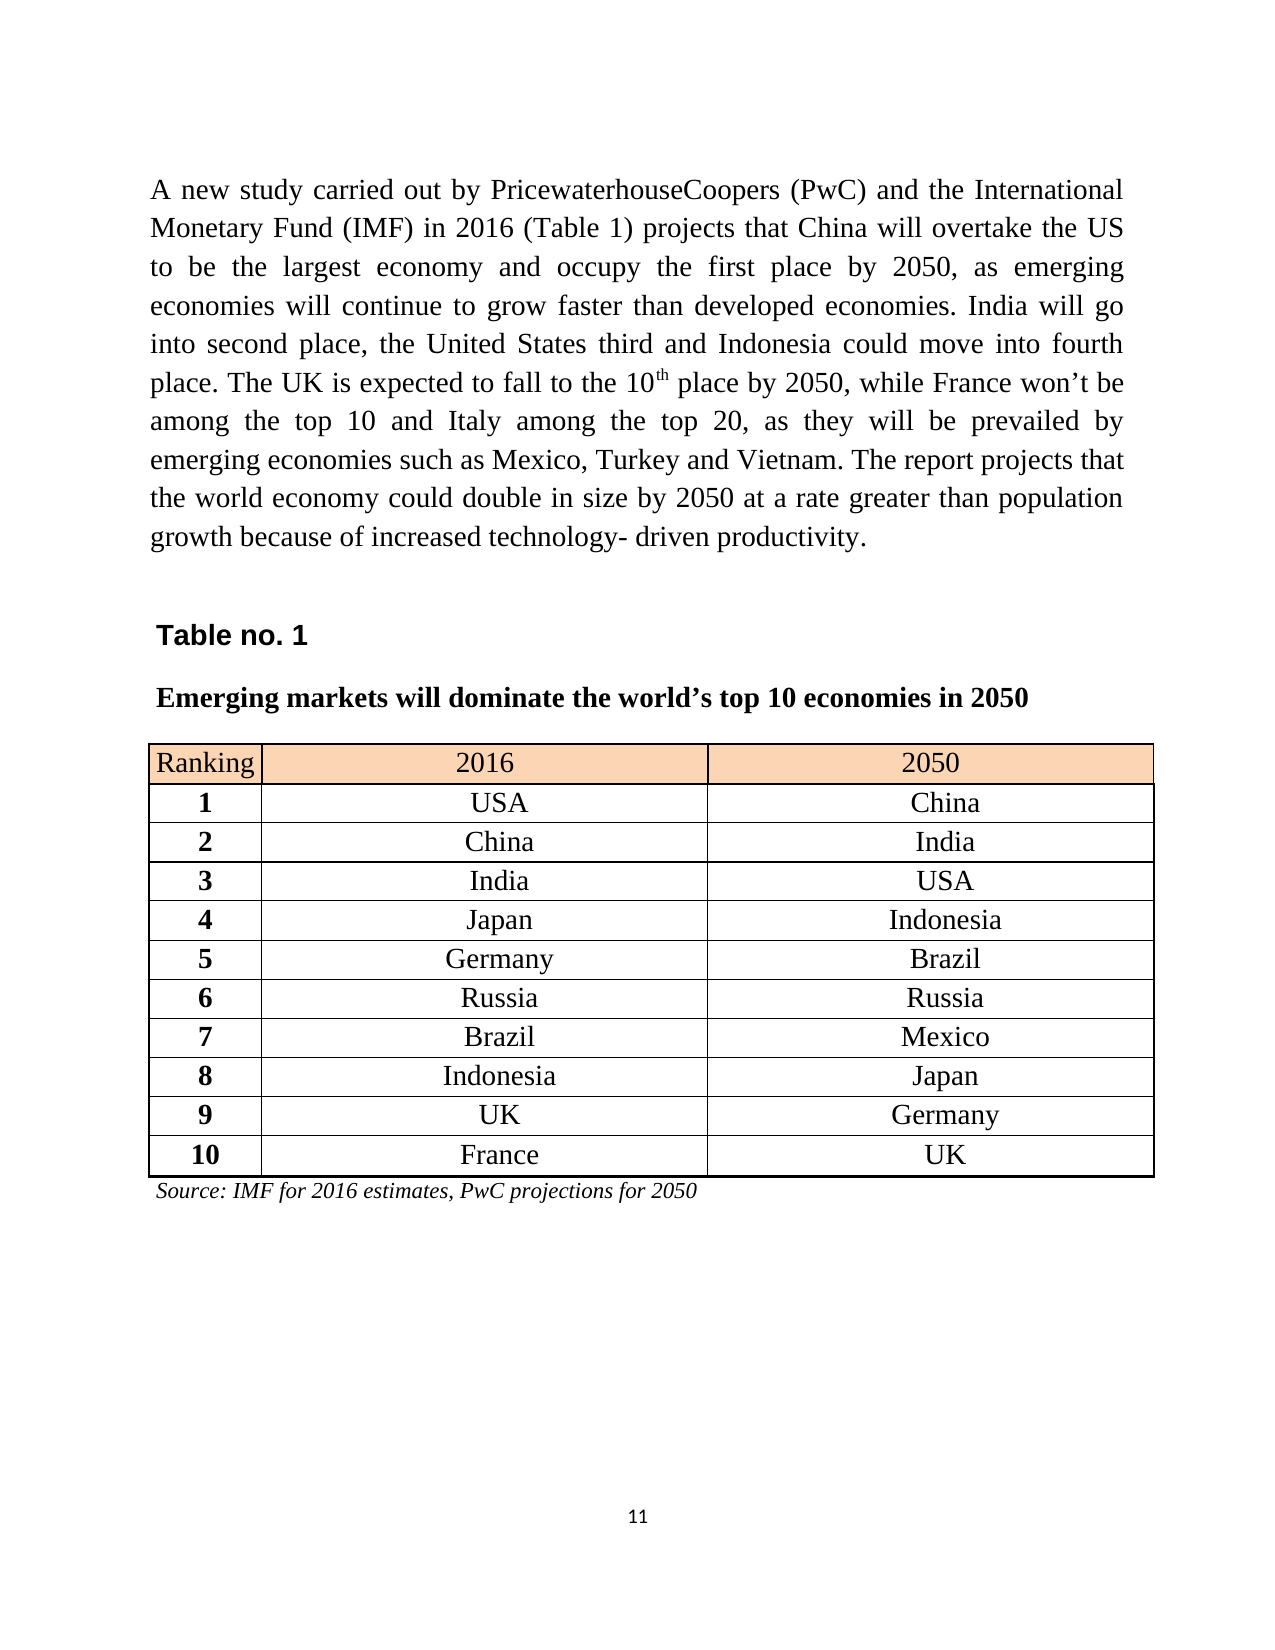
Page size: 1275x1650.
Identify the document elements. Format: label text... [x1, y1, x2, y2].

table_cell Russia [708, 980, 1153, 1018]
table_cell Source: IMF for 2016 estimates, PwC projections for 2050 [149, 1178, 1153, 1207]
table_cell 4 [150, 901, 261, 939]
table_cell UK [262, 1097, 707, 1135]
table_cell Japan [262, 901, 707, 939]
table_cell China [262, 823, 707, 861]
table_cell 8 [150, 1058, 261, 1096]
table_cell 2 [150, 823, 261, 861]
table_cell Germany [708, 1097, 1153, 1135]
table_cell Indonesia [708, 901, 1153, 939]
table_cell 2050 [709, 745, 1153, 783]
table_cell Mexico [708, 1019, 1153, 1057]
table_cell Russia [262, 980, 707, 1018]
table_cell China [708, 785, 1153, 822]
table_header Table no. 1 [149, 618, 1153, 655]
table_cell 5 [150, 941, 261, 978]
table_cell UK [708, 1136, 1153, 1175]
table_cell 2016 [263, 745, 707, 783]
text A new study carried out by PricewaterhouseCoopers (PwC) and the International Monetary Fund (IMF) in 2016 (Table 1) projects that China will overtake the US to be the largest economy and occupy the first place by 2050, as emerging economies will continue to grow faster than developed economies. India will go into second place, the United States third and Indonesia could move into fourth place. The UK is expected to fall to the 10th place by 2050, while France won’t be among the top 10 and Italy among the top 20, as they will be prevailed by emerging economies such as Mexico, Turkey and Vietnam. The report projects that the world economy could double in size by 2050 at a rate greater than population growth because of increased technology- driven productivity. [150, 172, 1125, 552]
table_cell 10 [150, 1136, 261, 1175]
table_cell India [262, 863, 707, 900]
table_cell Ranking [150, 745, 261, 783]
table_cell USA [708, 863, 1153, 900]
table_cell France [262, 1136, 707, 1175]
table_cell 9 [150, 1097, 261, 1135]
table_cell Emerging markets will dominate the world’s top 10 economies in 2050 [149, 655, 1153, 742]
table_cell USA [262, 785, 707, 822]
table_cell 1 [150, 785, 261, 822]
table_cell Indonesia [262, 1058, 707, 1096]
table_cell Brazil [708, 941, 1153, 978]
table_cell Germany [262, 941, 707, 978]
table_cell 6 [150, 980, 261, 1018]
table_cell Japan [708, 1058, 1153, 1096]
table_cell India [708, 823, 1153, 861]
table_cell 3 [150, 863, 261, 900]
table_cell Brazil [262, 1019, 707, 1057]
table_cell 7 [150, 1019, 261, 1057]
